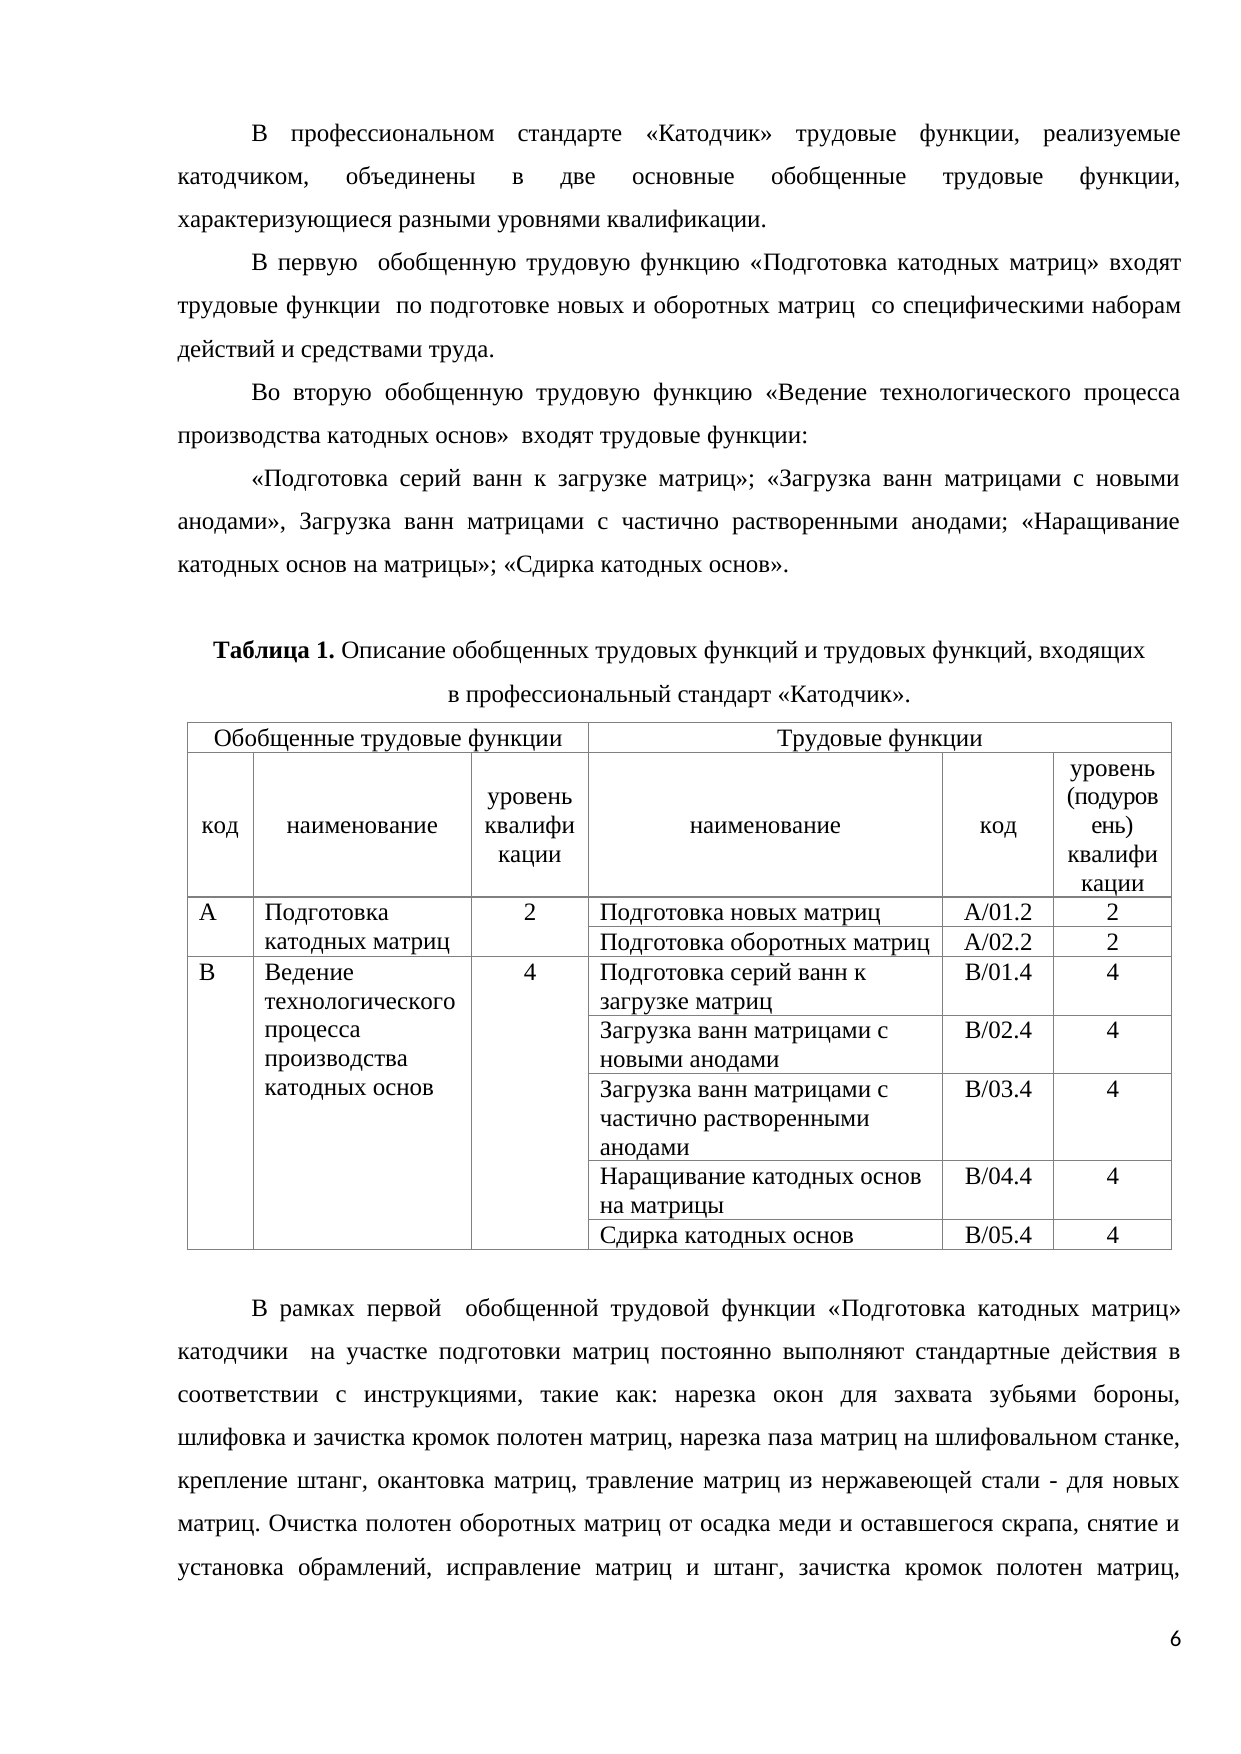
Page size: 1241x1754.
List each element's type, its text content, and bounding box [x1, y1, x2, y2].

table_cell код [188, 753, 253, 896]
table_header Обобщенные трудовые функции [188, 723, 588, 752]
table_cell код [943, 753, 1053, 896]
table_cell Загрузка ванн матрицами с новыми анодами [589, 1016, 942, 1073]
table_cell наименование [589, 753, 942, 896]
text «Подготовка серий ванн к загрузке матриц»; «Загрузка ванн матрицами с новыми анодами», Загрузка ванн матрицами с частично растворенными анодами; «Наращивание катодных основ на матрицы»; «Сдирка катодных основ». [177, 463, 1181, 578]
table_cell 4 [1054, 1161, 1171, 1219]
table_cell 2 [472, 898, 588, 956]
table_cell Подготовка катодных матриц [254, 898, 471, 956]
table_cell 4 [1054, 957, 1171, 1014]
table_cell Сдирка катодных основ [589, 1220, 942, 1249]
text Во вторую обобщенную трудовую функцию «Ведение технологического процесса производства катодных основ» входят трудовые функции: [177, 377, 1181, 449]
table_cell B [188, 957, 253, 1249]
table_cell уровень квалификации [472, 753, 588, 896]
text В профессиональном стандарте «Катодчик» трудовые функции, реализуемые катодчиком, объединены в две основные обобщенные трудовые функции, характеризующиеся разными уровнями квалификации. [177, 118, 1181, 233]
table_cell Подготовка новых матриц [589, 898, 942, 926]
table_cell A [188, 898, 253, 956]
table_cell Ведение технологического процесса производства катодных основ [254, 957, 471, 1249]
table_cell B/03.4 [943, 1074, 1053, 1160]
table_cell 4 [472, 957, 588, 1249]
table_cell B/01.4 [943, 957, 1053, 1014]
table_cell наименование [254, 753, 471, 896]
table_cell B/04.4 [943, 1161, 1053, 1219]
table_cell 4 [1054, 1074, 1171, 1160]
table_cell Подготовка серий ванн к загрузке матриц [589, 957, 942, 1014]
table_cell уровень (подуровень) квалификации [1054, 753, 1171, 896]
table_cell Подготовка оборотных матриц [589, 927, 942, 956]
table_cell 4 [1054, 1220, 1171, 1249]
table_cell 2 [1054, 927, 1171, 956]
table_cell А/01.2 [943, 898, 1053, 926]
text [177, 1293, 1181, 1580]
table_cell 2 [1054, 898, 1171, 926]
table_cell Наращивание катодных основ на матрицы [589, 1161, 942, 1219]
table_cell А/02.2 [943, 927, 1053, 956]
table_cell B/05.4 [943, 1220, 1053, 1249]
text Таблица 1. Описание обобщенных трудовых функций и трудовых функций, входящих в профессиональный стандарт «Катодчик». [177, 636, 1181, 707]
text В первую обобщенную трудовую функцию «Подготовка катодных матриц» входят трудовые функции по подготовке новых и оборотных матриц со специфическими наборам действий и средствами труда. [177, 247, 1181, 362]
table_cell B/02.4 [943, 1016, 1053, 1073]
table_cell Загрузка ванн матрицами с частично растворенными анодами [589, 1074, 942, 1160]
table_header Трудовые функции [589, 723, 1171, 752]
table_cell 4 [1054, 1016, 1171, 1073]
